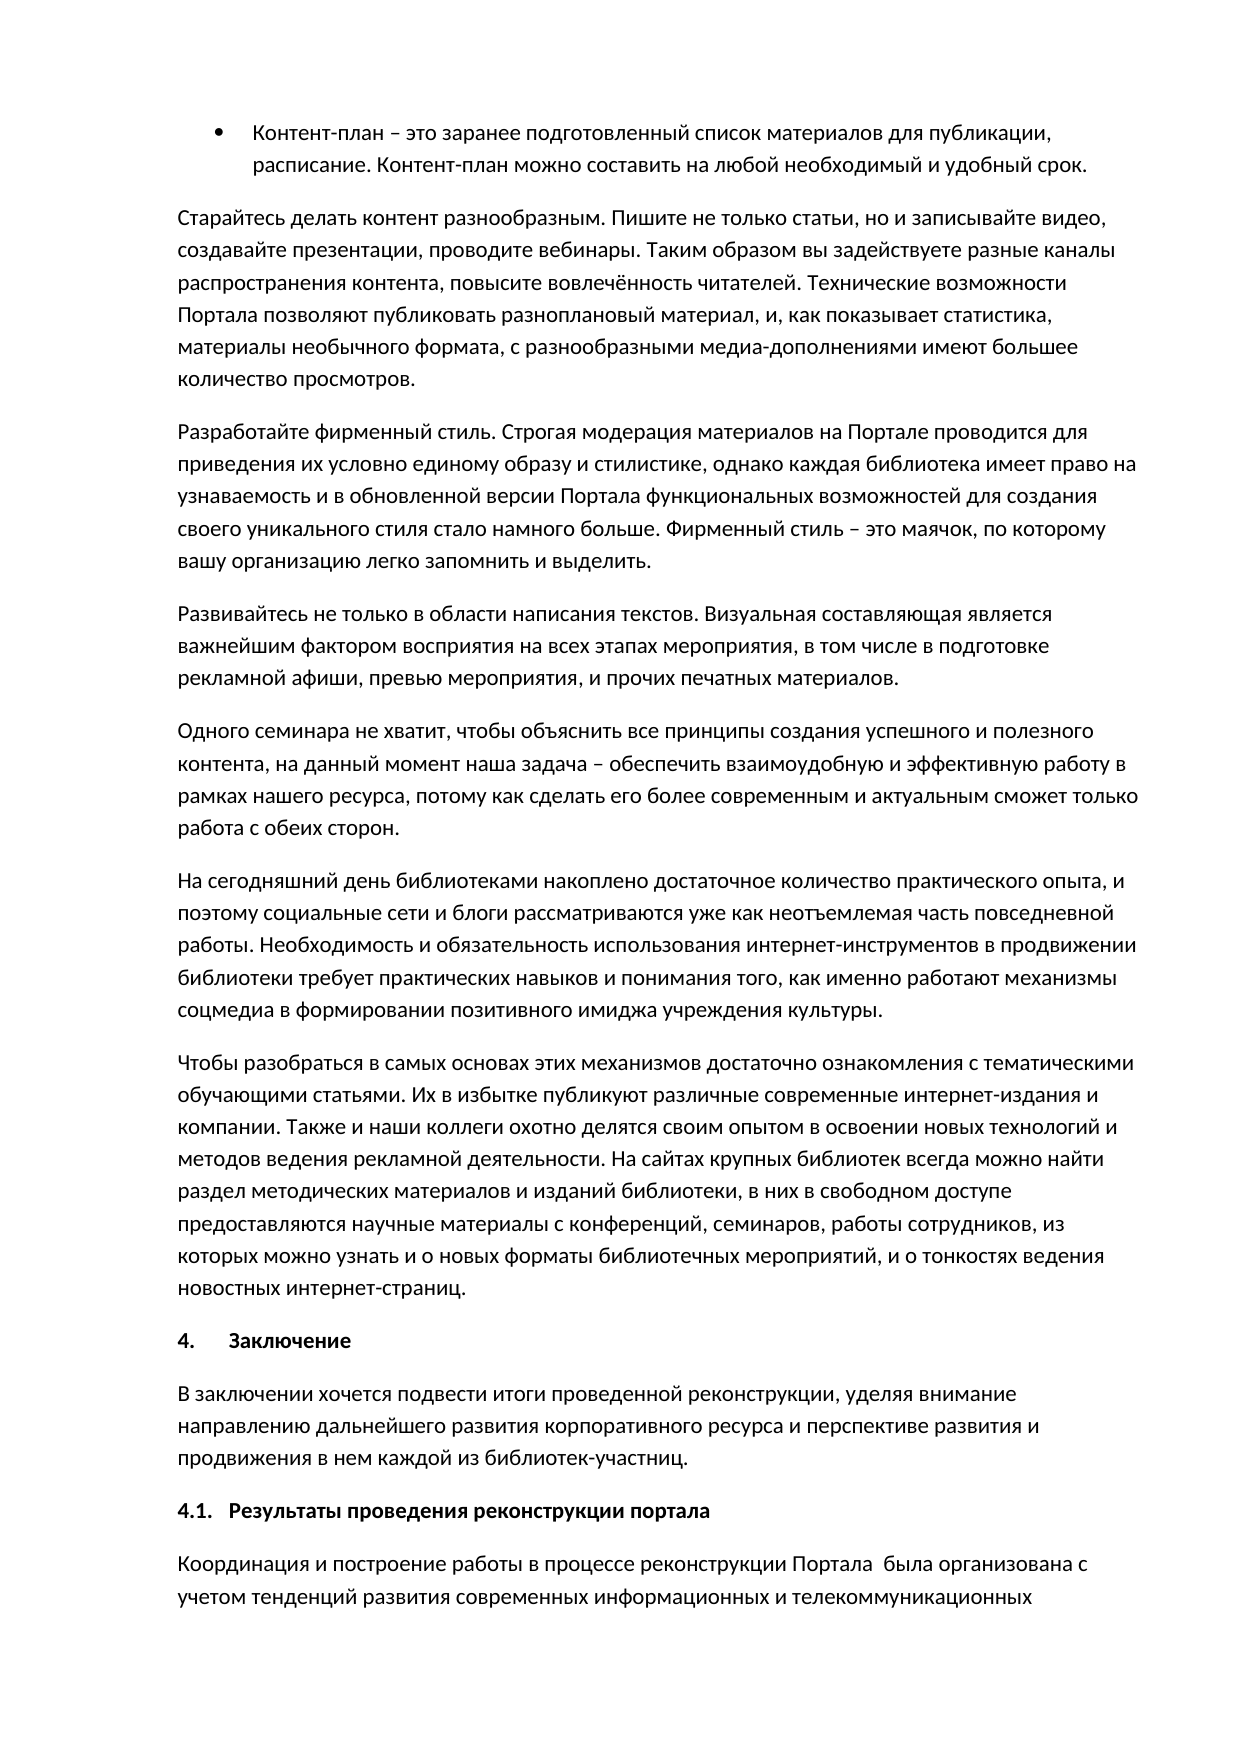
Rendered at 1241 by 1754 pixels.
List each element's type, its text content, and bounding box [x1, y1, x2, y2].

list Контент-план – это заранее подготовленный список материалов для публикации, расписание. Контент-план можно составить на любой необходимый и удобный срок. [215, 118, 1152, 178]
list Заключение [177, 1326, 1152, 1354]
text Развивайтесь не только в области написания текстов. Визуальная составляющая является важнейшим фактором восприятия на всех этапах мероприятия, в том числе в подготовке рекламной афиши, превью мероприятия, и прочих печатных материалов. [177, 599, 1152, 691]
text Чтобы разобраться в самых основах этих механизмов достаточно ознакомления с тематическими обучающими статьями. Их в избытке публикуют различные современные интернет-издания и компании. Также и наши коллеги охотно делятся своим опытом в освоении новых технологий и методов ведения рекламной деятельности. На сайтах крупных библиотек всегда можно найти раздел методических материалов и изданий библиотеки, в них в свободном доступе предоставляются научные материалы с конференций, семинаров, работы сотрудников, из которых можно узнать и о новых форматы библиотечных мероприятий, и о тонкостях ведения новостных интернет-страниц. [177, 1048, 1152, 1301]
text Разработайте фирменный стиль. Строгая модерация материалов на Портале проводится для приведения их условно единому образу и стилистике, однако каждая библиотека имеет право на узнаваемость и в обновленной версии Портала функциональных возможностей для создания своего уникального стиля стало намного больше. Фирменный стиль – это маячок, по которому вашу организацию легко запомнить и выделить. [177, 417, 1152, 574]
text Одного семинара не хватит, чтобы объяснить все принципы создания успешного и полезного контента, на данный момент наша задача – обеспечить взаимоудобную и эффективную работу в рамках нашего ресурса, потому как сделать его более современным и актуальным сможет только работа с обеих сторон. [177, 716, 1152, 841]
text В заключении хочется подвести итоги проведенной реконструкции, уделяя внимание направлению дальнейшего развития корпоративного ресурса и перспективе развития и продвижения в нем каждой из библиотек-участниц. [177, 1379, 1152, 1472]
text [177, 1549, 1152, 1610]
text Старайтесь делать контент разнообразным. Пишите не только статьи, но и записывайте видео, создавайте презентации, проводите вебинары. Таким образом вы задействуете разные каналы распространения контента, повысите вовлечённость читателей. Технические возможности Портала позволяют публиковать разноплановый материал, и, как показывает статистика, материалы необычного формата, с разнообразными медиа-дополнениями имеют большее количество просмотров. [177, 203, 1152, 392]
text На сегодняшний день библиотеками накоплено достаточное количество практического опыта, и поэтому социальные сети и блоги рассматриваются уже как неотъемлемая часть повседневной работы. Необходимость и обязательность использования интернет-инструментов в продвижении библиотеки требует практических навыков и понимания того, как именно работают механизмы соцмедиа в формировании позитивного имиджа учреждения культуры. [177, 866, 1152, 1023]
list Результаты проведения реконструкции портала [177, 1497, 1152, 1524]
